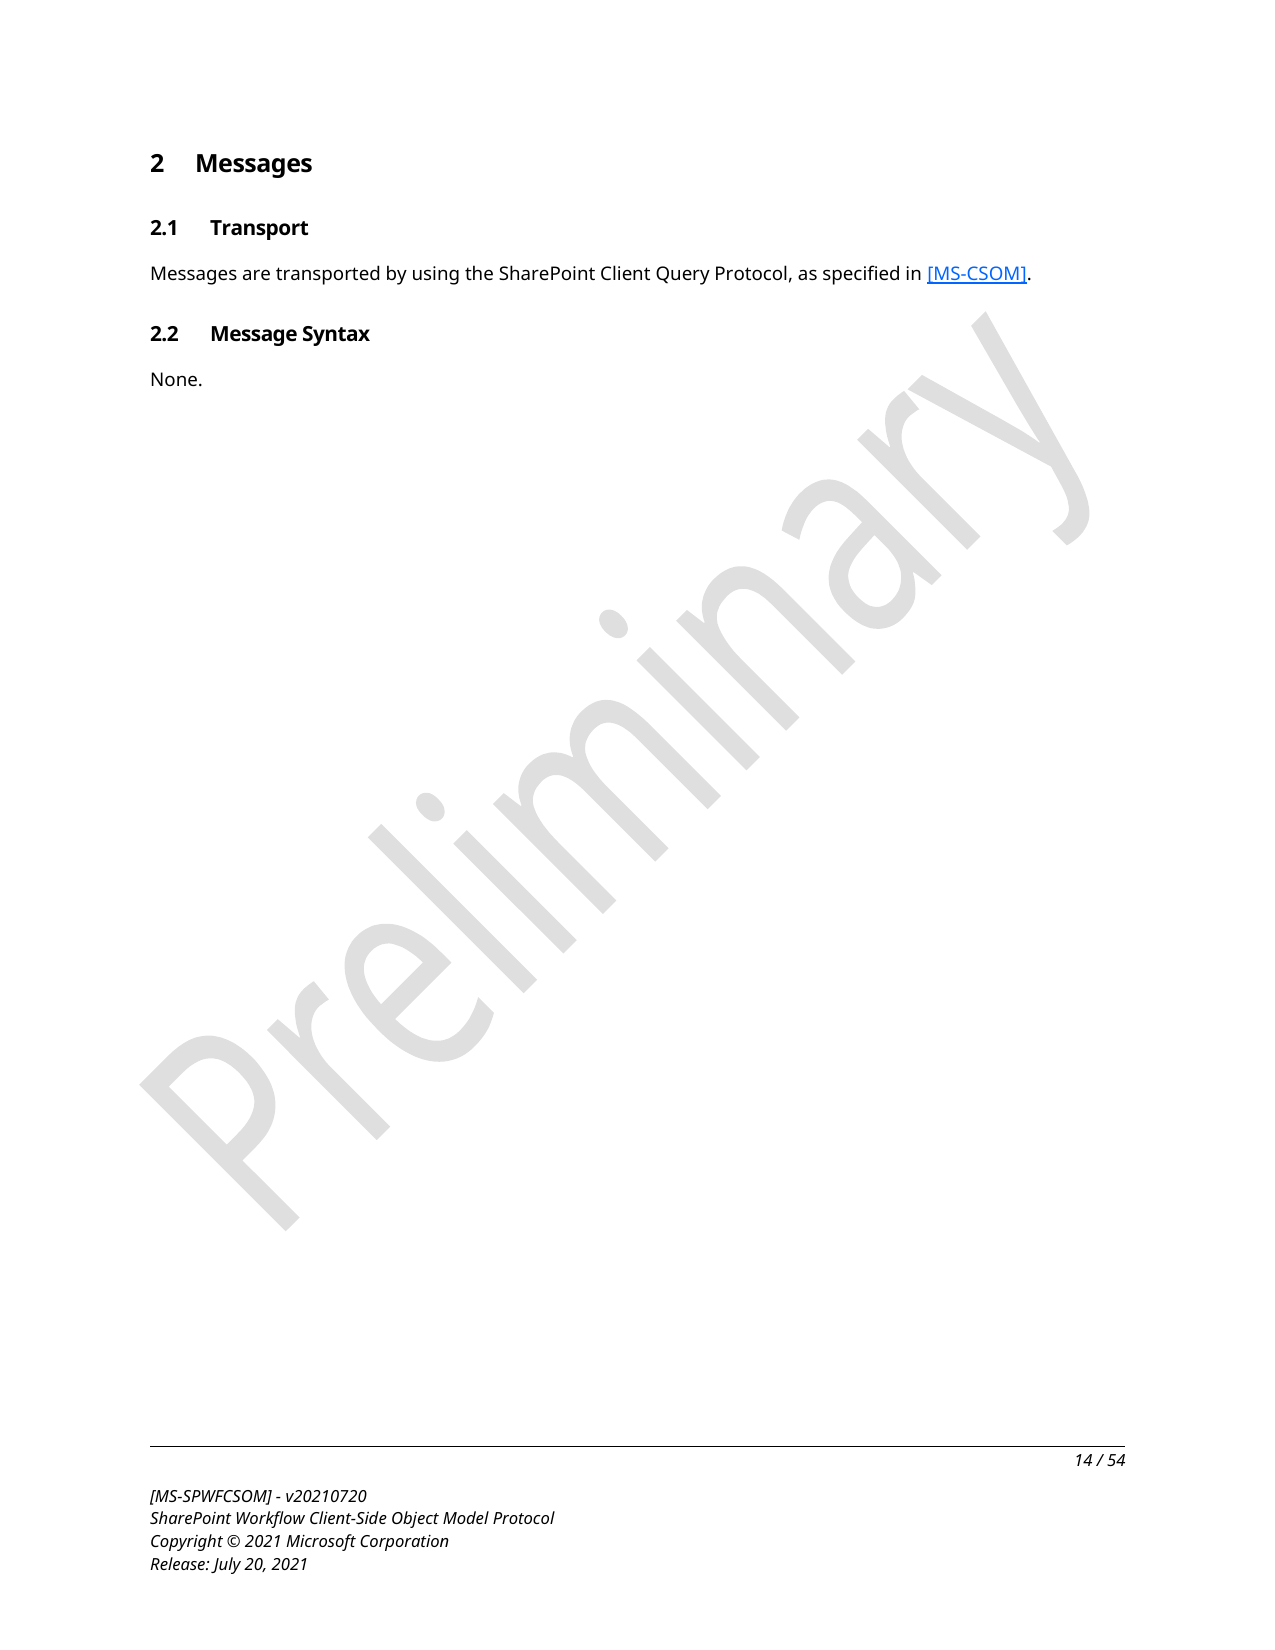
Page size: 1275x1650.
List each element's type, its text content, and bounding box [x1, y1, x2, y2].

text None. [150, 366, 1125, 392]
subtitle Message Syntax [150, 319, 1125, 348]
text Messages are transported by using the SharePoint Client Query Protocol, as specified in [MS-CSOM]. [150, 260, 1125, 286]
subtitle Transport [150, 213, 1125, 242]
subtitle Messages [150, 146, 1125, 180]
